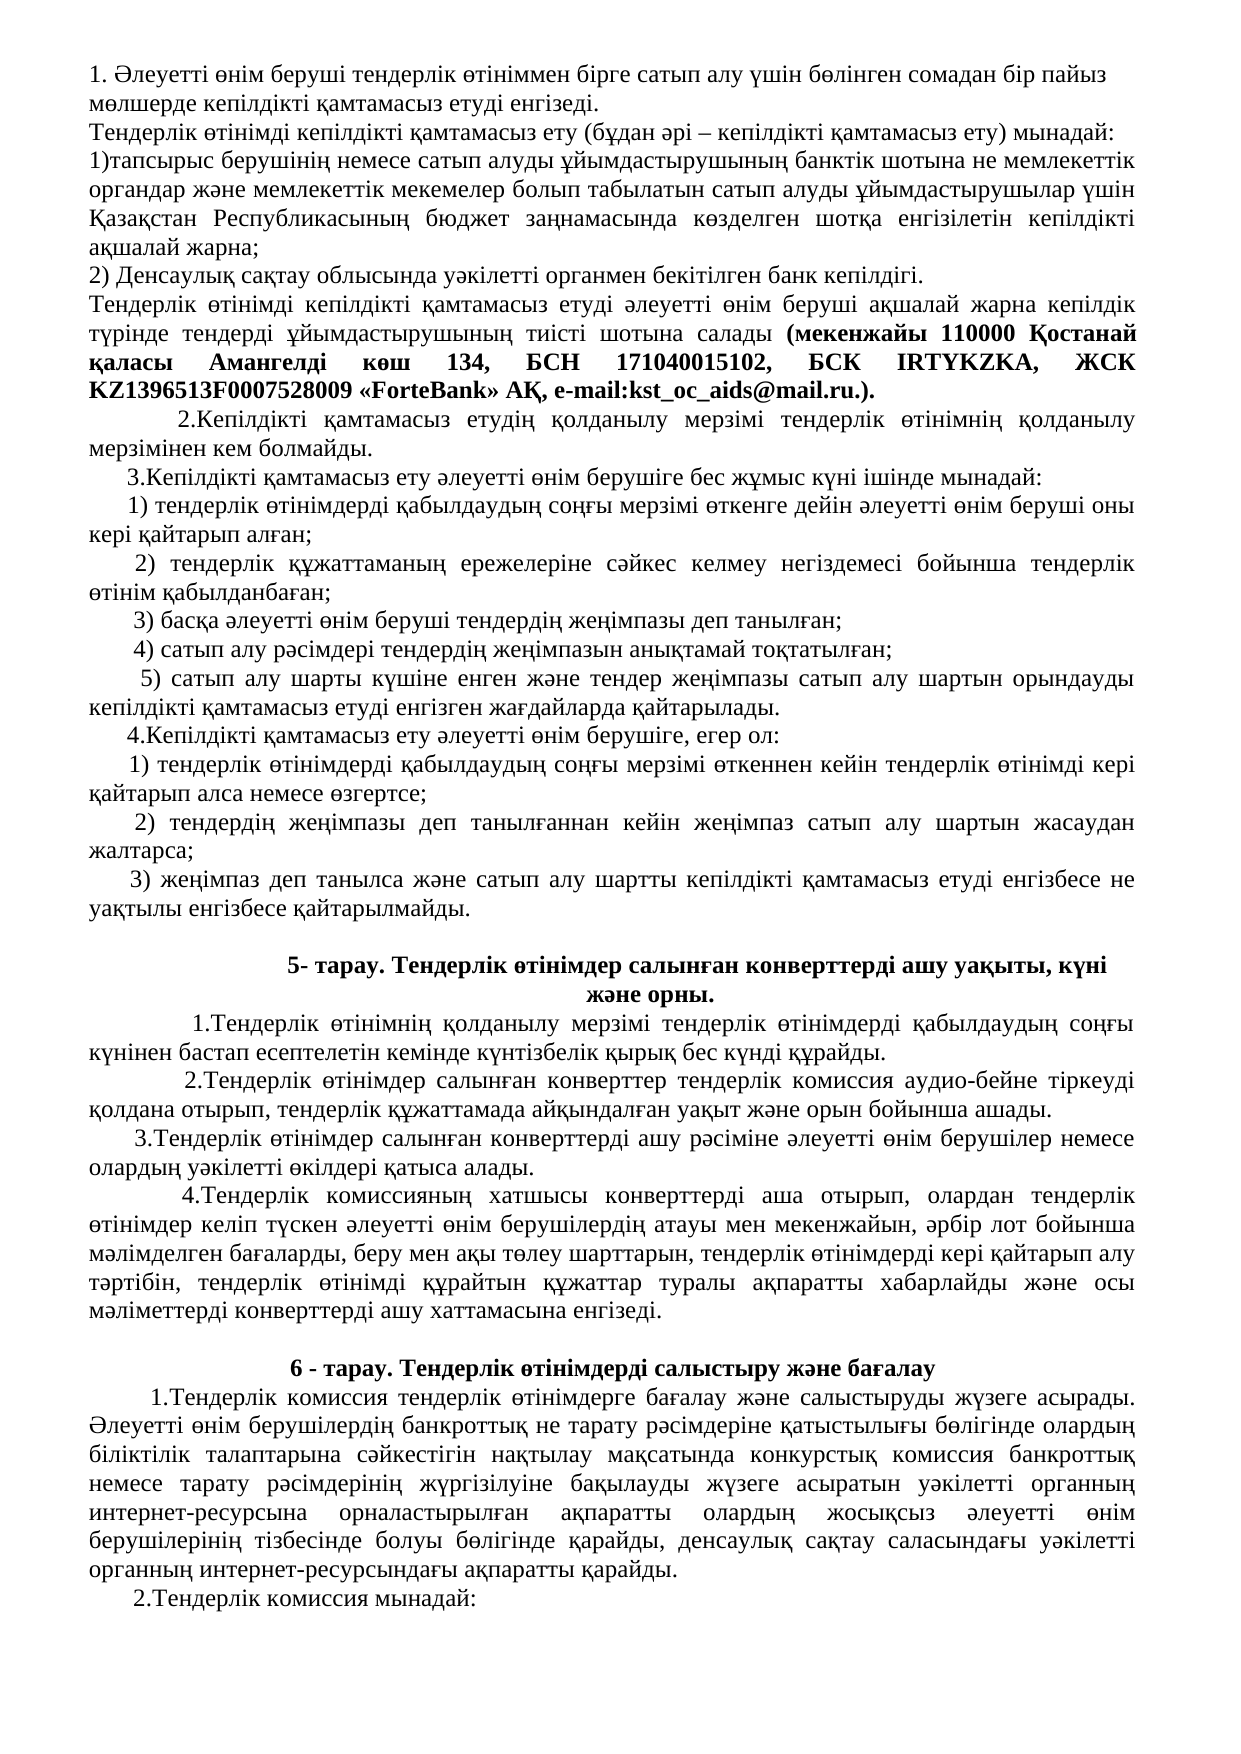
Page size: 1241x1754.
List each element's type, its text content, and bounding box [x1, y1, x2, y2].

text 6 - тарау. Тендерлік өтінімдерді салыстыру және бағалау [89, 1353, 1137, 1382]
text 1. Әлеуетті өнім беруші тендерлік өтініммен бірге сатып алу үшін бөлінген сомадан бір пайыз мөлшерде кепілдікті қамтамасыз етуді енгізеді. [89, 59, 1137, 117]
text 1.Тендерлік комиссия тендерлік өтінімдерге бағалау және салыстыруды жүзеге асырады. Әлеуетті өнім берушілердің банкроттық не тарату рәсімдеріне қатыстылығы бөлігінде олардың біліктілік талаптарына сәйкестігін нақтылау мақсатында конкурстық комиссия банкроттық немесе тарату рәсімдерінің жүргізілуіне бақылауды жүзеге асыратын уәкілетті органның интернет-ресурсына орналастырылған ақпаратты олардың жосықсыз әлеуетті өнім берушілерінің тізбесінде болуы бөлігінде қарайды, денсаулық сақтау саласындағы уәкілетті органның интернет-ресурсындағы ақпаратты қарайды. [89, 1382, 1137, 1583]
text 1) тендерлік өтінімдерді қабылдаудың соңғы мерзімі өткенге дейін әлеуетті өнім беруші оны кері қайтарып алған; [89, 490, 1137, 548]
text 5) сатып алу шарты күшіне енген және тендер жеңімпазы сатып алу шартын орындауды кепілдікті қамтамасыз етуді енгізген жағдайларда қайтарылады. [89, 663, 1137, 720]
text 3.Кепілдікті қамтамасыз ету әлеуетті өнім берушіге бес жұмыс күні ішінде мынадай: [89, 462, 1137, 490]
text 3) басқа әлеуетті өнім беруші тендердің жеңімпазы деп танылған; [89, 605, 1137, 634]
text 2.Тендерлік комиссия мынадай: [89, 1583, 1137, 1612]
text 5- тарау. Тендерлік өтінімдер салынған конверттерді ашу уақыты, күні және орны. [164, 950, 1137, 1008]
text 3) жеңімпаз деп танылса және сатып алу шартты кепілдікті қамтамасыз етуді енгізбесе не уақтылы енгізбесе қайтарылмайды. [89, 864, 1137, 922]
text 3.Тендерлік өтінімдер салынған конверттерді ашу рәсіміне әлеуетті өнім берушілер немесе олардың уәкілетті өкілдері қатыса алады. [89, 1123, 1137, 1180]
text 2) Денсаулық сақтау облысында уәкілетті органмен бекітілген банк кепілдігі. [89, 260, 1137, 289]
text 2) тендердің жеңімпазы деп танылғаннан кейін жеңімпаз сатып алу шартын жасаудан жалтарса; [89, 807, 1137, 864]
text 4.Кепілдікті қамтамасыз ету әлеуетті өнім берушіге, егер ол: [89, 720, 1137, 749]
text Тендерлік өтінімді кепілдікті қамтамасыз етуді әлеуетті өнім беруші ақшалай жарна кепілдік түрінде тендерді ұйымдастырушының тиісті шотына салады (мекенжайы 110000 Қостанай қаласы Амангелді көш 134, БСН 171040015102, БСК IRTYKZKA, ЖСК KZ1396513F0007528009 «ForteBank» АҚ, e-mail:kst_oc_aids@mail.ru.). [89, 289, 1137, 404]
text 2) тендерлік құжаттаманың ережелеріне сәйкес келмеу негіздемесі бойынша тендерлік өтінім қабылданбаған; [89, 548, 1137, 605]
text 1)тапсырыс берушінің немесе сатып алуды ұйымдастырушының банктік шотына не мемлекеттік органдар және мемлекеттік мекемелер болып табылатын сатып алуды ұйымдастырушылар үшін Қазақстан Республикасының бюджет заңнамасында көзделген шотқа енгізілетін кепілдікті ақшалай жарна; [89, 145, 1137, 260]
text 1.Тендерлік өтінімнің қолданылу мерзімі тендерлік өтінімдерді қабылдаудың соңғы күнінен бастап есептелетін кемінде күнтізбелік қырық бес күнді құрайды. [89, 1008, 1137, 1065]
text 2.Кепілдікті қамтамасыз етудің қолданылу мерзімі тендерлік өтінімнің қолданылу мерзімінен кем болмайды. [89, 404, 1137, 462]
text 1) тендерлік өтінімдерді қабылдаудың соңғы мерзімі өткеннен кейін тендерлік өтінімді кері қайтарып алса немесе өзгертсе; [89, 749, 1137, 807]
text 2.Тендерлік өтінімдер салынған конверттер тендерлік комиссия аудио-бейне тіркеуді қолдана отырып, тендерлік құжаттамада айқындалған уақыт және орын бойынша ашады. [89, 1065, 1137, 1123]
text 4) сатып алу рәсімдері тендердің жеңімпазын анықтамай тоқтатылған; [89, 634, 1137, 663]
text Тендерлік өтінімді кепілдікті қамтамасыз ету (бұдан әрі – кепілдікті қамтамасыз ету) мынадай: [89, 117, 1137, 145]
text 4.Тендерлік комиссияның хатшысы конверттерді аша отырып, олардан тендерлік өтінімдер келіп түскен әлеуетті өнім берушілердің атауы мен мекенжайын, әрбір лот бойынша мәлімделген бағаларды, беру мен ақы төлеу шарттарын, тендерлік өтінімдерді кері қайтарып алу тәртібін, тендерлік өтінімді құрайтын құжаттар туралы ақпаратты хабарлайды және осы мәліметтерді конверттерді ашу хаттамасына енгізеді. [89, 1180, 1137, 1324]
